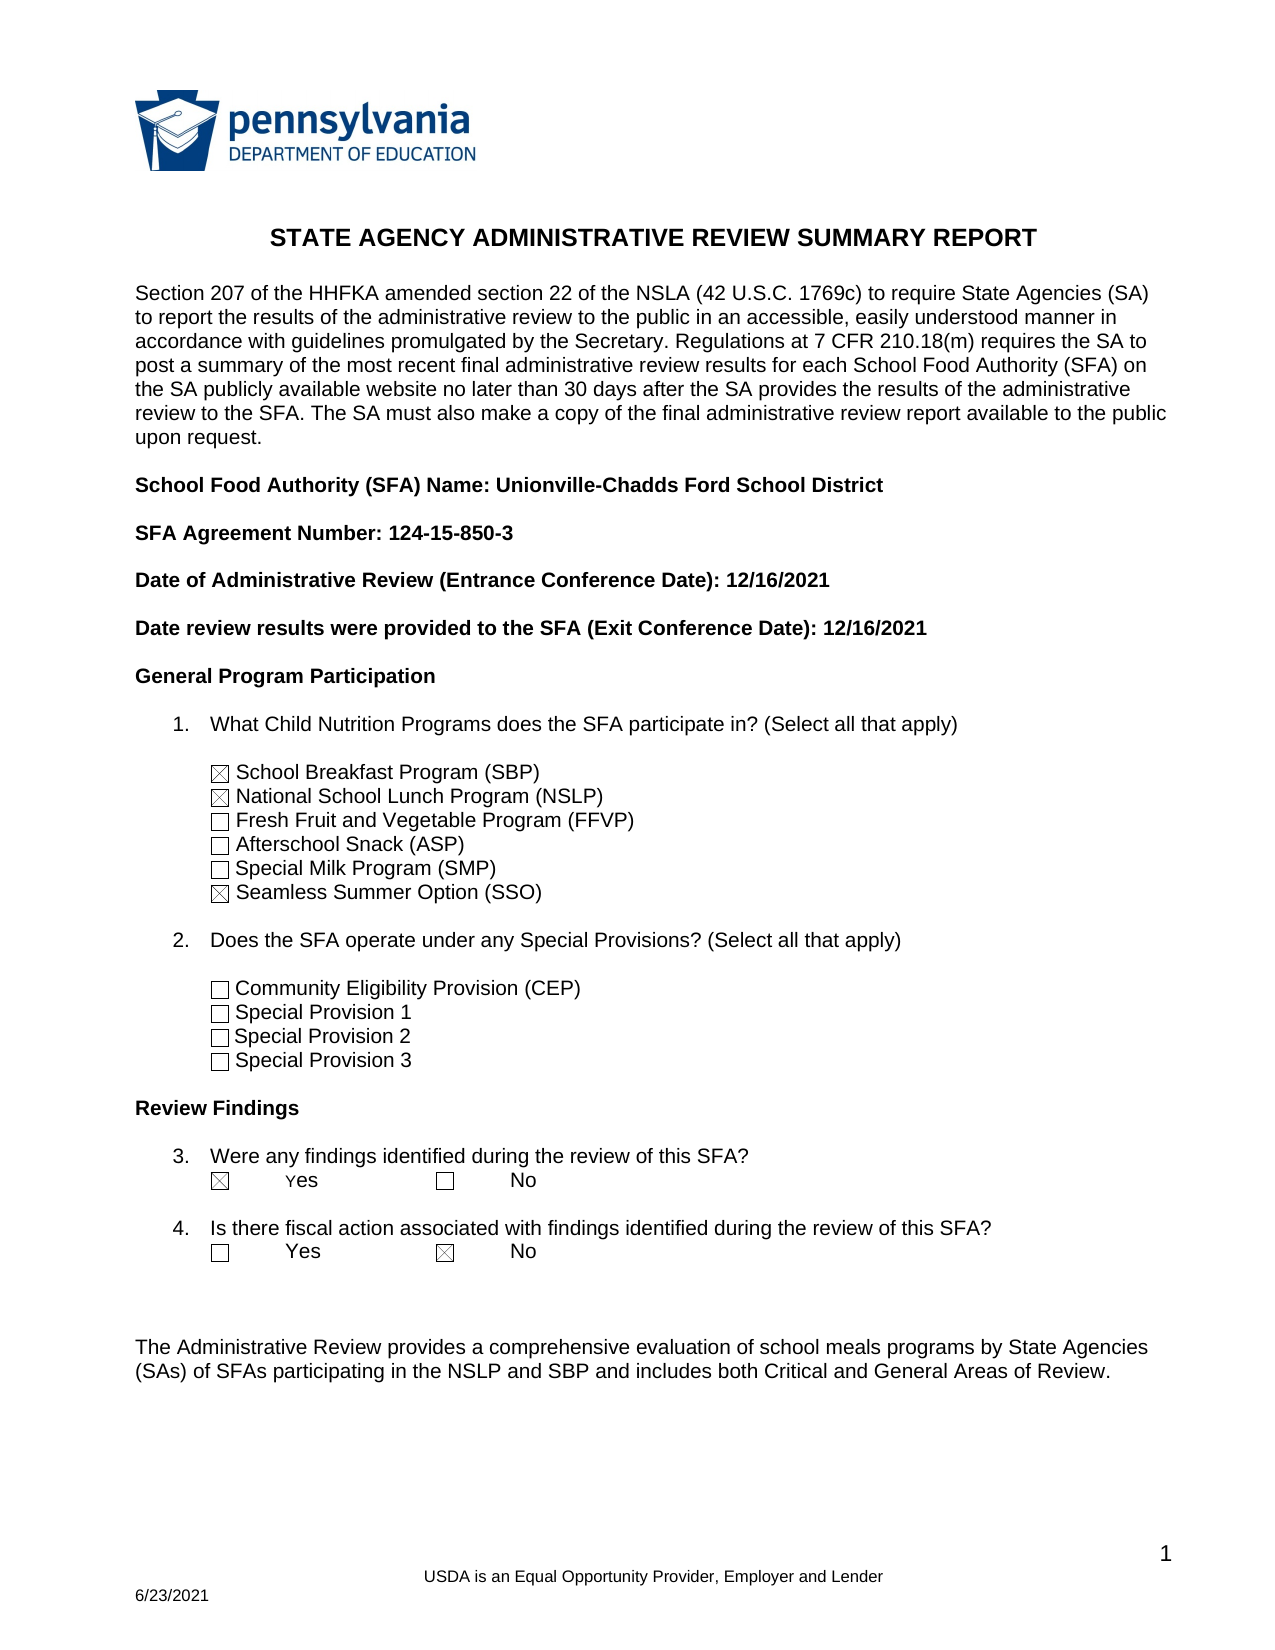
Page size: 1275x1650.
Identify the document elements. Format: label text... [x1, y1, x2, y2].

text School Breakfast Program (SBP) [135, 760, 1172, 784]
text Special Provision 1 [210, 1000, 1172, 1024]
list Were any findings identified during the review of this SFA? [172, 1143, 1172, 1167]
text Community Eligibility Provision (CEP) [210, 976, 1172, 1000]
text Yes No [172, 1239, 1172, 1263]
text Fresh Fruit and Vegetable Program (FFVP) [135, 808, 1172, 832]
text National School Lunch Program (NSLP) [210, 784, 1172, 808]
text Section 207 of the HHFKA amended section 22 of the NSLA (42 U.S.C. 1769c) to require State Agencies (SA) to report the results of the administrative review to the public in an accessible, easily understood manner in accordance with guidelines promulgated by the Secretary. Regulations at 7 CFR 210.18(m) requires the SA to post a summary of the most recent final administrative review results for each School Food Authority (SFA) on the SA publicly available website no later than 30 days after the SA provides the results of the administrative review to the SFA. The SA must also make a copy of the final administrative review report available to the public upon request. [135, 281, 1172, 448]
text SFA Agreement Number: 124-15-850-3 [135, 520, 1172, 544]
text Special Milk Program (SMP) [135, 856, 1172, 880]
text Special Provision 3 [210, 1048, 1172, 1072]
list Is there fiscal action associated with findings identified during the review of this SFA? [172, 1215, 1172, 1239]
text The Administrative Review provides a comprehensive evaluation of school meals programs by State Agencies (SAs) of SFAs participating in the NSLP and SBP and includes both Critical and General Areas of Review. [135, 1335, 1172, 1383]
text Seamless Summer Option (SSO) [135, 880, 1172, 904]
text Yes No [135, 1167, 1172, 1191]
text Review Findings [135, 1096, 1172, 1119]
text Date of Administrative Review (Entrance Conference Date): 12/16/2021 [135, 568, 1172, 592]
picture [135, 90, 478, 171]
text General Program Participation [135, 664, 1172, 688]
text Afterschool Snack (ASP) [135, 832, 1172, 856]
text School Food Authority (SFA) Name: Unionville-Chadds Ford School District [135, 472, 1172, 496]
text Date review results were provided to the SFA (Exit Conference Date): 12/16/2021 [135, 616, 1172, 640]
list What Child Nutrition Programs does the SFA participate in? (Select all that apply) [172, 712, 1172, 736]
text Special Provision 2 [210, 1024, 1172, 1048]
list Does the SFA operate under any Special Provisions? (Select all that apply) [172, 928, 1172, 952]
text STATE AGENCY ADMINISTRATIVE REVIEW SUMMARY REPORT [135, 223, 1172, 252]
